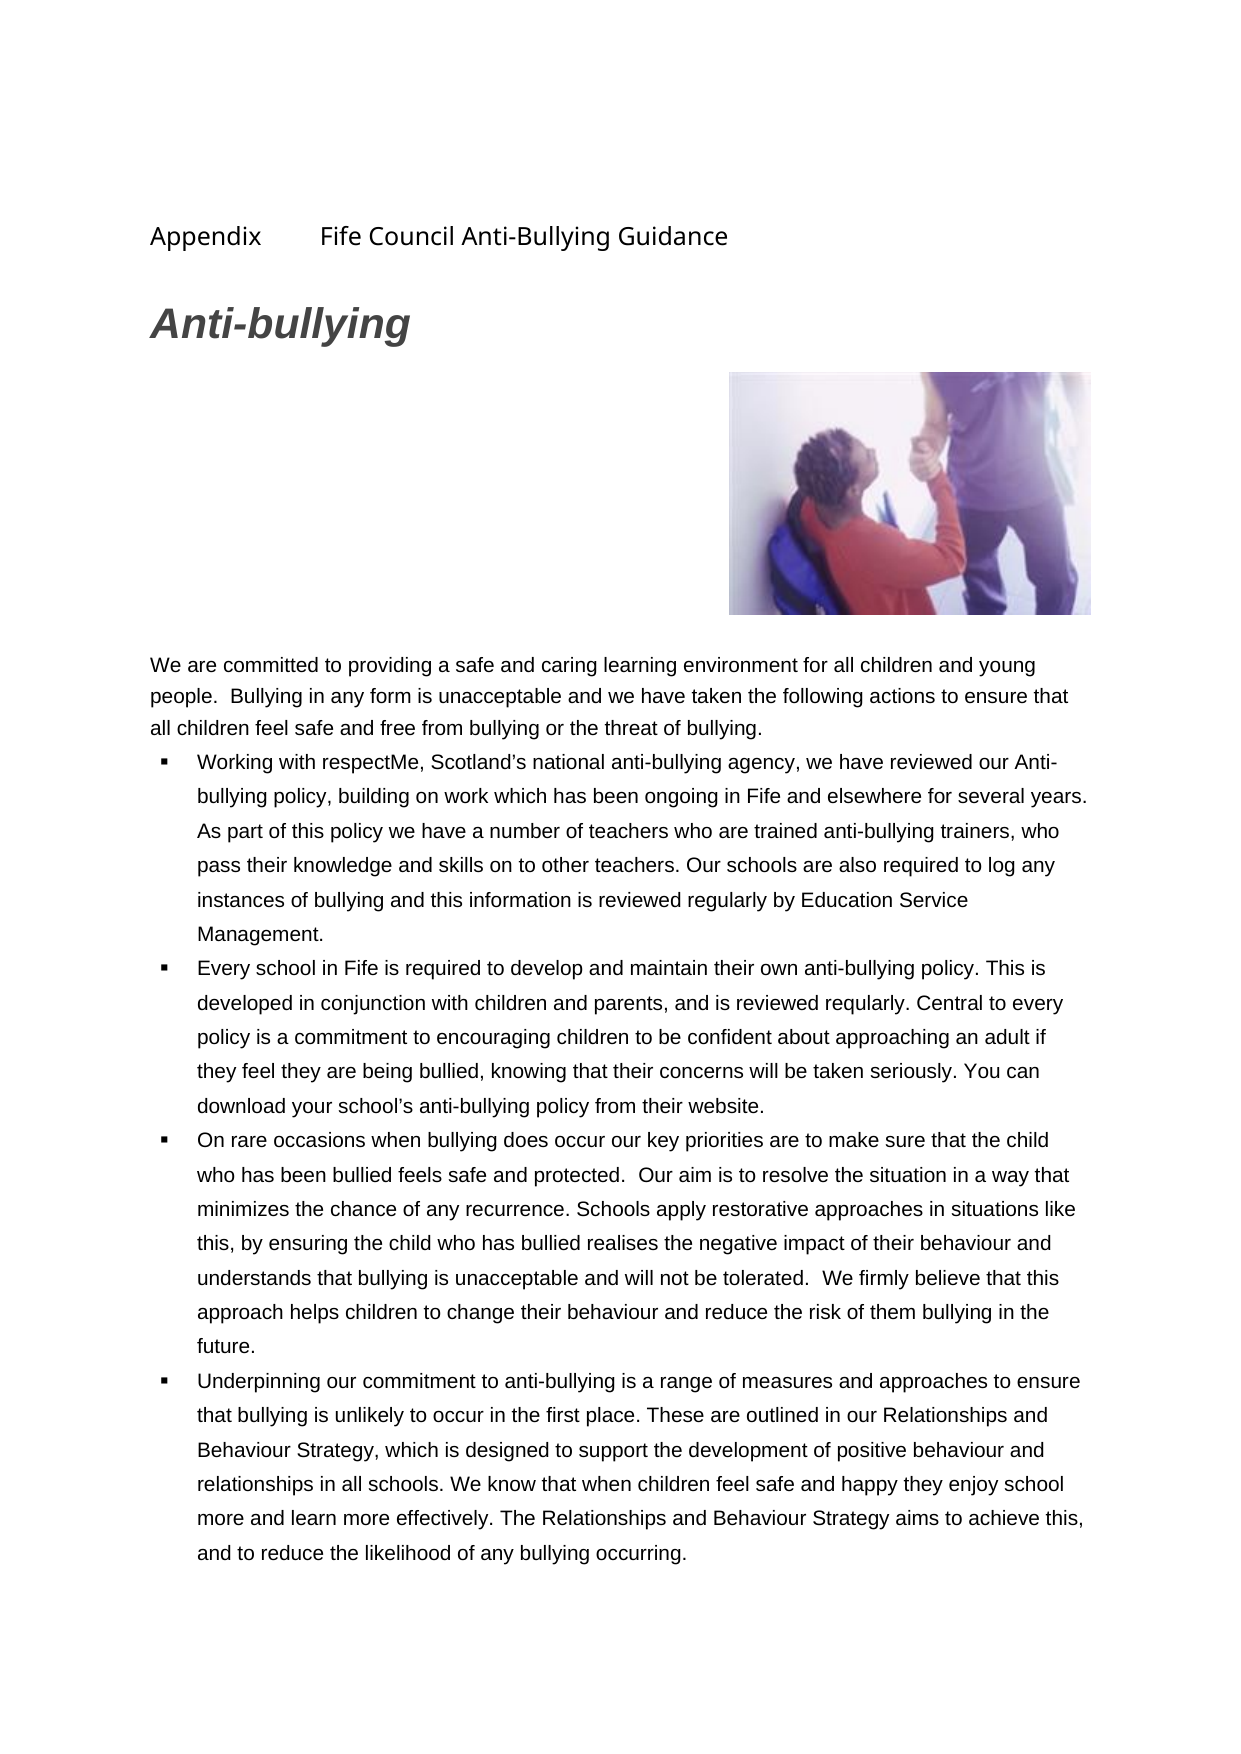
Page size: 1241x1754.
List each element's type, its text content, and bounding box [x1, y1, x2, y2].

list On rare occasions when bullying does occur our key priorities are to make sure that the child who has been bullied feels safe and protected. Our aim is to resolve the situation in a way that minimizes the chance of any recurrence. Schools apply restorative approaches in situations like this, by ensuring the child who has bullied realises the negative impact of their behaviour and understands that bullying is unacceptable and will not be tolerated. We firmly believe that this approach helps children to change their behaviour and reduce the risk of them bullying in the future. [159, 1118, 1090, 1358]
text We are committed to providing a safe and caring learning environment for all children and young people. Bullying in any form is unacceptable and we have taken the following actions to ensure that all children feel safe and free from bullying or the threat of bullying. [150, 646, 1090, 739]
list Working with respectMe, Scotland’s national anti-bullying agency, we have reviewed our Anti-bullying policy, building on work which has been ongoing in Fife and elsewhere for several years. As part of this policy we have a number of teachers who are trained anti-bullying trainers, who pass their knowledge and skills on to other teachers. Our schools are also required to log any instances of bullying and this information is reviewed regularly by Education Service Management. [159, 739, 1090, 946]
list Every school in Fife is required to develop and maintain their own anti-bullying policy. This is developed in conjunction with children and parents, and is reviewed reqularly. Central to every policy is a commitment to encouraging children to be confident about approaching an adult if they feel they are being bullied, knowing that their concerns will be taken seriously. You can download your school’s anti-bullying policy from their website. [159, 946, 1090, 1118]
list Underpinning our commitment to anti-bullying is a range of measures and approaches to ensure that bullying is unlikely to occur in the first place. These are outlined in our Relationships and Behaviour Strategy, which is designed to support the development of positive behaviour and relationships in all schools. We know that when children feel safe and happy they enjoy school more and learn more effectively. The Relationships and Behaviour Strategy aims to achieve this, and to reduce the likelihood of any bullying occurring. [159, 1358, 1090, 1564]
picture [729, 372, 1091, 615]
subtitle Anti-bullying [150, 299, 1090, 348]
text Appendix Fife Council Anti-Bullying Guidance [150, 218, 1090, 252]
